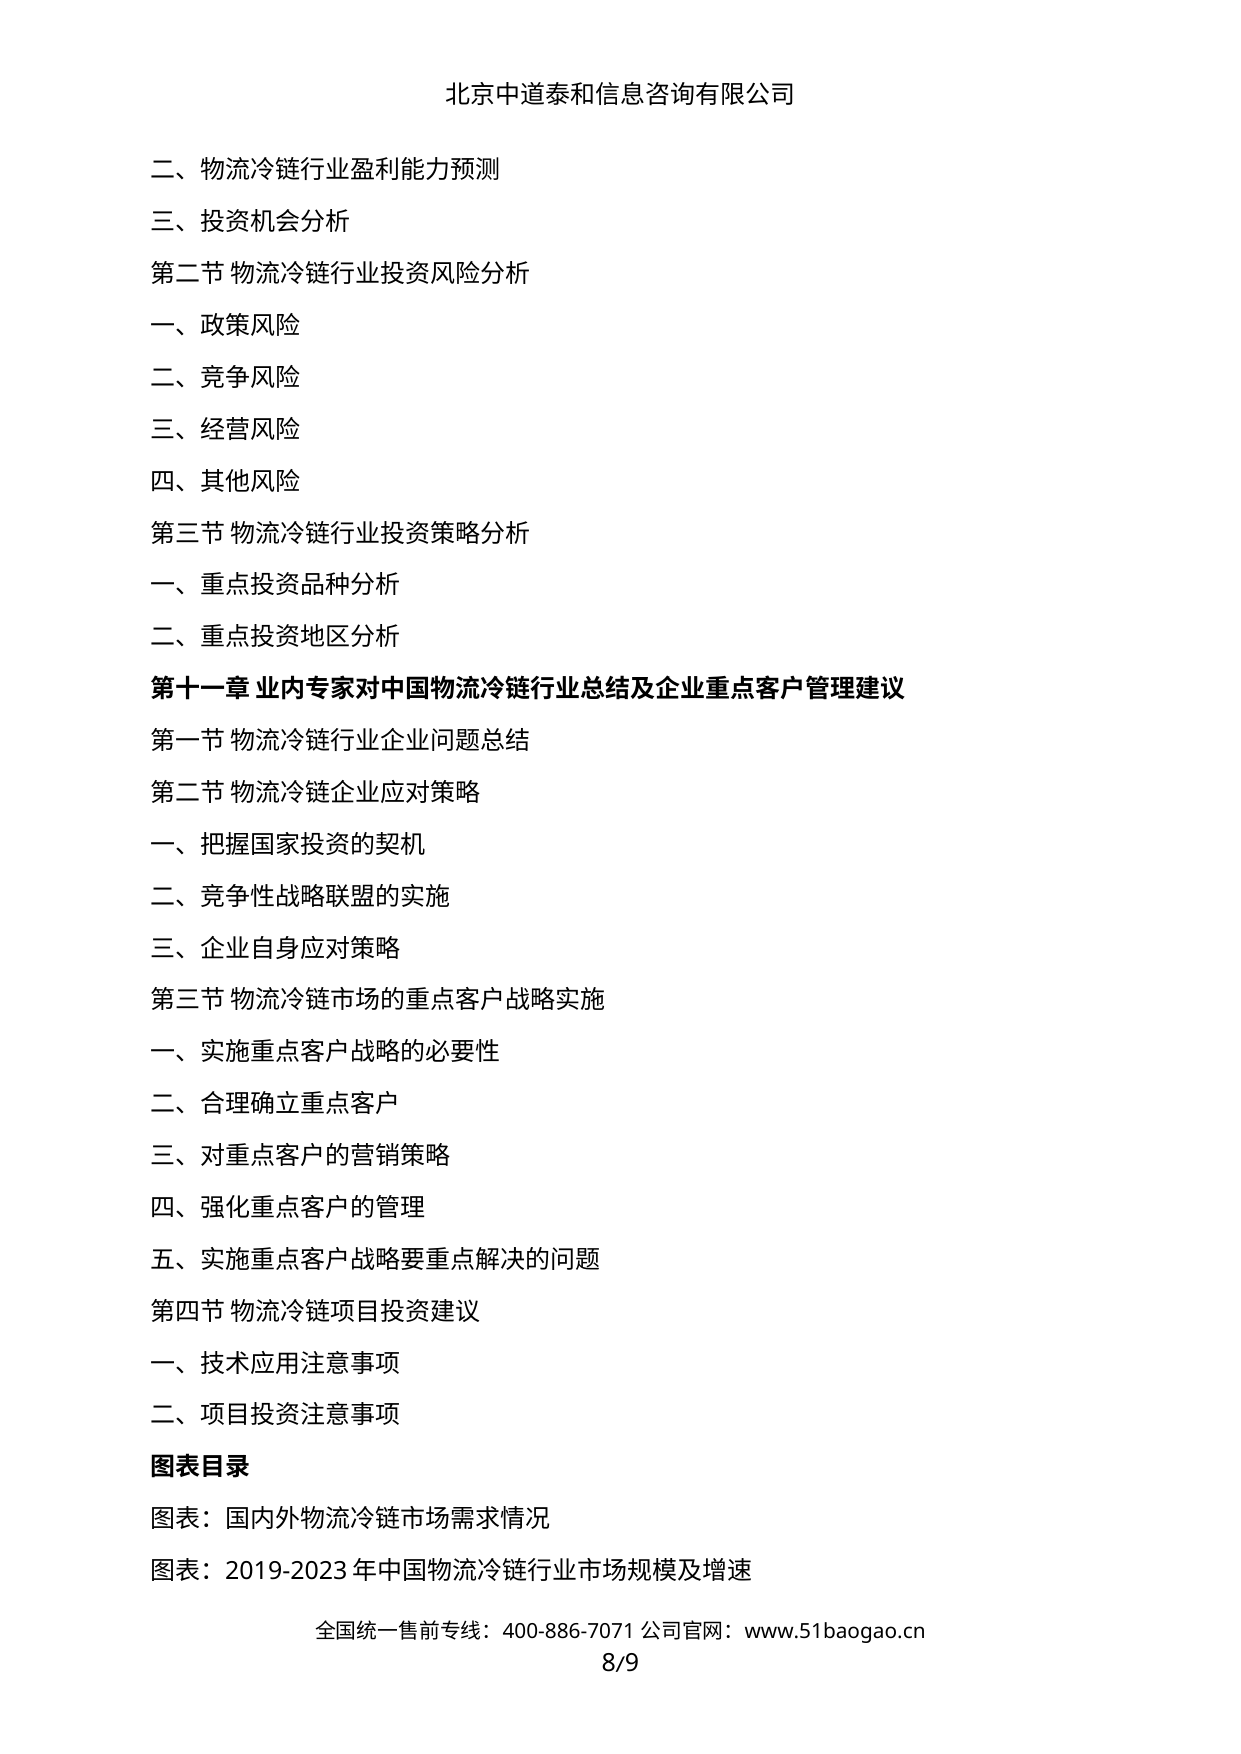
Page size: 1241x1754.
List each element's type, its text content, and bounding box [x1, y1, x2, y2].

text 三、投资机会分析 [150, 202, 1090, 238]
text 一、实施重点客户战略的必要性 [150, 1032, 1090, 1068]
text 一、政策风险 [150, 306, 1090, 342]
text 图表：国内外物流冷链市场需求情况 [150, 1499, 1090, 1535]
text 二、合理确立重点客户 [150, 1084, 1090, 1120]
text 三、对重点客户的营销策略 [150, 1136, 1090, 1172]
text 二、重点投资地区分析 [150, 617, 1090, 653]
text 第一节 物流冷链行业企业问题总结 [150, 721, 1090, 757]
text 一、技术应用注意事项 [150, 1343, 1090, 1379]
text 二、物流冷链行业盈利能力预测 [150, 150, 1090, 186]
text 三、企业自身应对策略 [150, 928, 1090, 964]
text 二、竞争风险 [150, 357, 1090, 394]
text 四、其他风险 [150, 461, 1090, 497]
text 第二节 物流冷链行业投资风险分析 [150, 254, 1090, 290]
text 三、经营风险 [150, 409, 1090, 446]
text 第二节 物流冷链企业应对策略 [150, 772, 1090, 809]
text 四、强化重点客户的管理 [150, 1187, 1090, 1224]
text 二、项目投资注意事项 [150, 1395, 1090, 1431]
text 图表：2019-2023年中国物流冷链行业市场规模及增速 [150, 1551, 1090, 1587]
text 一、把握国家投资的契机 [150, 824, 1090, 861]
text 第三节 物流冷链行业投资策略分析 [150, 513, 1090, 549]
text 五、实施重点客户战略要重点解决的问题 [150, 1239, 1090, 1276]
text 第十一章 业内专家对中国物流冷链行业总结及企业重点客户管理建议 [150, 669, 1090, 705]
text 二、竞争性战略联盟的实施 [150, 876, 1090, 912]
text 第三节 物流冷链市场的重点客户战略实施 [150, 980, 1090, 1016]
text 图表目录 [150, 1447, 1090, 1483]
text 第四节 物流冷链项目投资建议 [150, 1291, 1090, 1327]
text 一、重点投资品种分析 [150, 565, 1090, 601]
